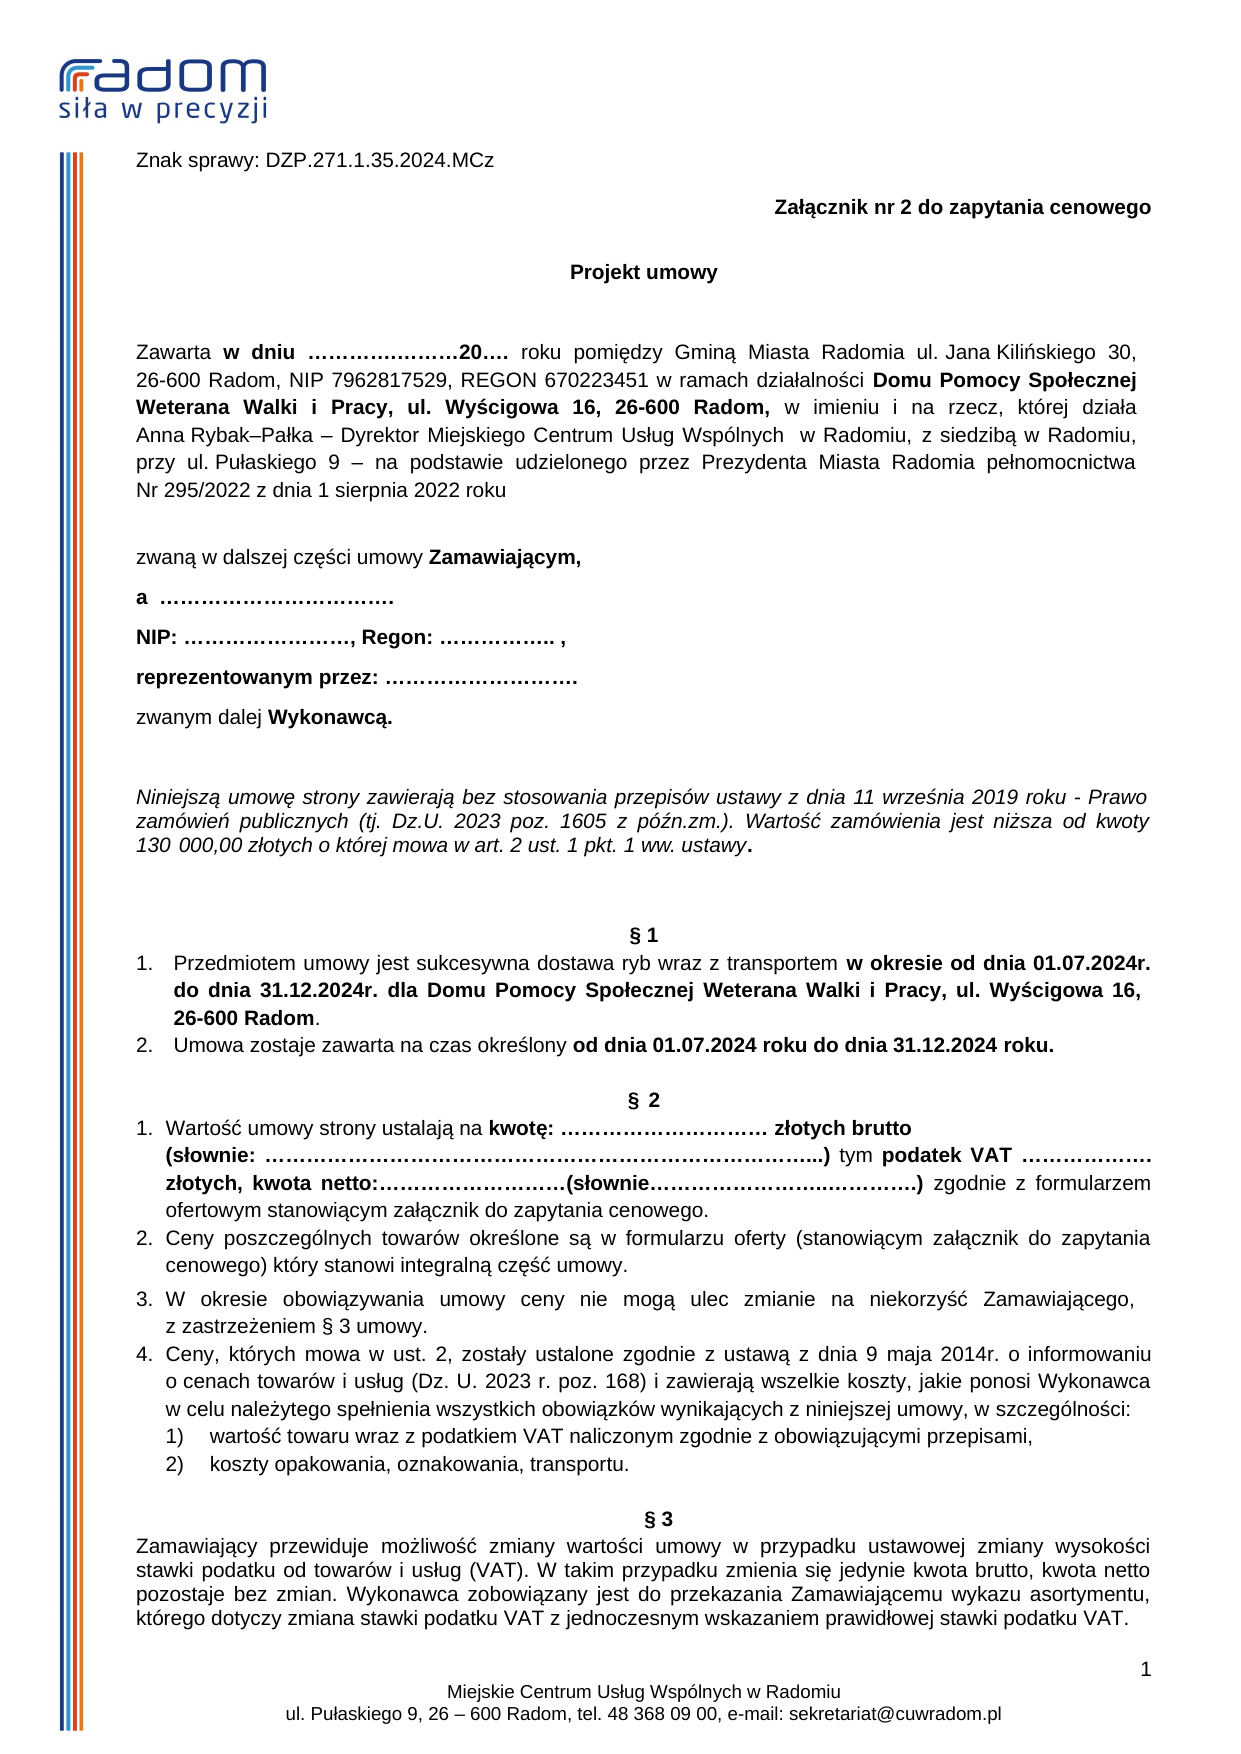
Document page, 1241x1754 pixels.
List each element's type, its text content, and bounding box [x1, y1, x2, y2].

text § 3 [165, 1507, 1152, 1531]
text Zamawiający przewiduje możliwość zmiany wartości umowy w przypadku ustawowej zmiany wysokości stawki podatku od towarów i usług (VAT). W takim przypadku zmienia się jedynie kwota brutto, kwota netto pozostaje bez zmian. Wykonawca zobowiązany jest do przekazania Zamawiającemu wykazu asortymentu, którego dotyczy zmiana stawki podatku VAT z jednoczesnym wskazaniem prawidłowej stawki podatku VAT. [136, 1534, 1152, 1630]
list Ceny, których mowa w ust. 2, zostały ustalone zgodnie z ustawą z dnia 9 maja 2014r. o informowaniu o cenach towarów i usług (Dz. U. 2023 r. poz. 168) i zawierają wszelkie koszty, jakie ponosi Wykonawca w celu należytego spełnienia wszystkich obowiązków wynikających z niniejszej umowy, w szczególności: [136, 1342, 1152, 1421]
text Zawarta w dniu ………….………20…. roku pomiędzy Gminą Miasta Radomia ul. Jana Kilińskiego 30, 26-600 Radom, NIP 7962817529, REGON 670223451 w ramach działalności Domu Pomocy Społecznej Weterana Walki i Pracy, ul. Wyścigowa 16, 26-600 Radom, w imieniu i na rzecz, której działa Anna Rybak–Pałka – Dyrektor Miejskiego Centrum Usług Wspólnych w Radomiu, z siedzibą w Radomiu, przy ul. Pułaskiego 9 – na podstawie udzielonego przez Prezydenta Miasta Radomia pełnomocnictwa Nr 295/2022 z dnia 1 sierpnia 2022 roku [136, 340, 1137, 501]
list Ceny poszczególnych towarów określone są w formularzu oferty (stanowiącym załącznik do zapytania cenowego) który stanowi integralną część umowy. [136, 1226, 1152, 1277]
text § 1 [136, 923, 1152, 947]
text a ……………………………. [136, 585, 1152, 609]
list Wartość umowy strony ustalają na kwotę: ………………………… złotych brutto [136, 1116, 1152, 1139]
text zwanym dalej Wykonawcą. [136, 705, 1152, 729]
text (słownie: ……………………………………………………………………...) tym podatek VAT ………………. złotych, kwota netto:………………………(słownie……………………..………….) zgodnie z formularzem ofertowym stanowiącym załącznik do zapytania cenowego. [165, 1143, 1152, 1222]
text reprezentowanym przez: ………………………. [136, 665, 1152, 689]
text zwaną w dalszej części umowy Zamawiającym, [136, 545, 1152, 569]
list koszty opakowania, oznakowania, transportu. [165, 1452, 1152, 1476]
picture [0, 0, 1229, 1731]
list Umowa zostaje zawarta na czas określony od dnia 01.07.2024 roku do dnia 31.12.2024 roku. [136, 1033, 1152, 1057]
list Przedmiotem umowy jest sukcesywna dostawa ryb wraz z transportem w okresie od dnia 01.07.2024r. do dnia 31.12.2024r. dla Domu Pomocy Społecznej Weterana Walki i Pracy, ul. Wyścigowa 16, 26-600 Radom. [136, 951, 1152, 1029]
text Niniejszą umowę strony zawierają bez stosowania przepisów ustawy z dnia 11 września 2019 roku - Prawo zamówień publicznych (tj. Dz.U. 2023 poz. 1605 z późn.zm.). Wartość zamówienia jest niższa od kwoty 130 000,00 złotych o której mowa w art. 2 ust. 1 pkt. 1 ww. ustawy. [136, 785, 1152, 857]
list 2 [136, 1088, 1152, 1112]
list W okresie obowiązywania umowy ceny nie mogą ulec zmianie na niekorzyść Zamawiającego, z zastrzeżeniem § 3 umowy. [136, 1287, 1152, 1338]
text Załącznik nr 2 do zapytania cenowego [136, 195, 1152, 219]
list wartość towaru wraz z podatkiem VAT naliczonym zgodnie z obowiązującymi przepisami, [165, 1424, 1152, 1448]
text NIP: ……………………, Regon: …………….. , [136, 625, 1152, 649]
text Projekt umowy [136, 260, 1152, 284]
